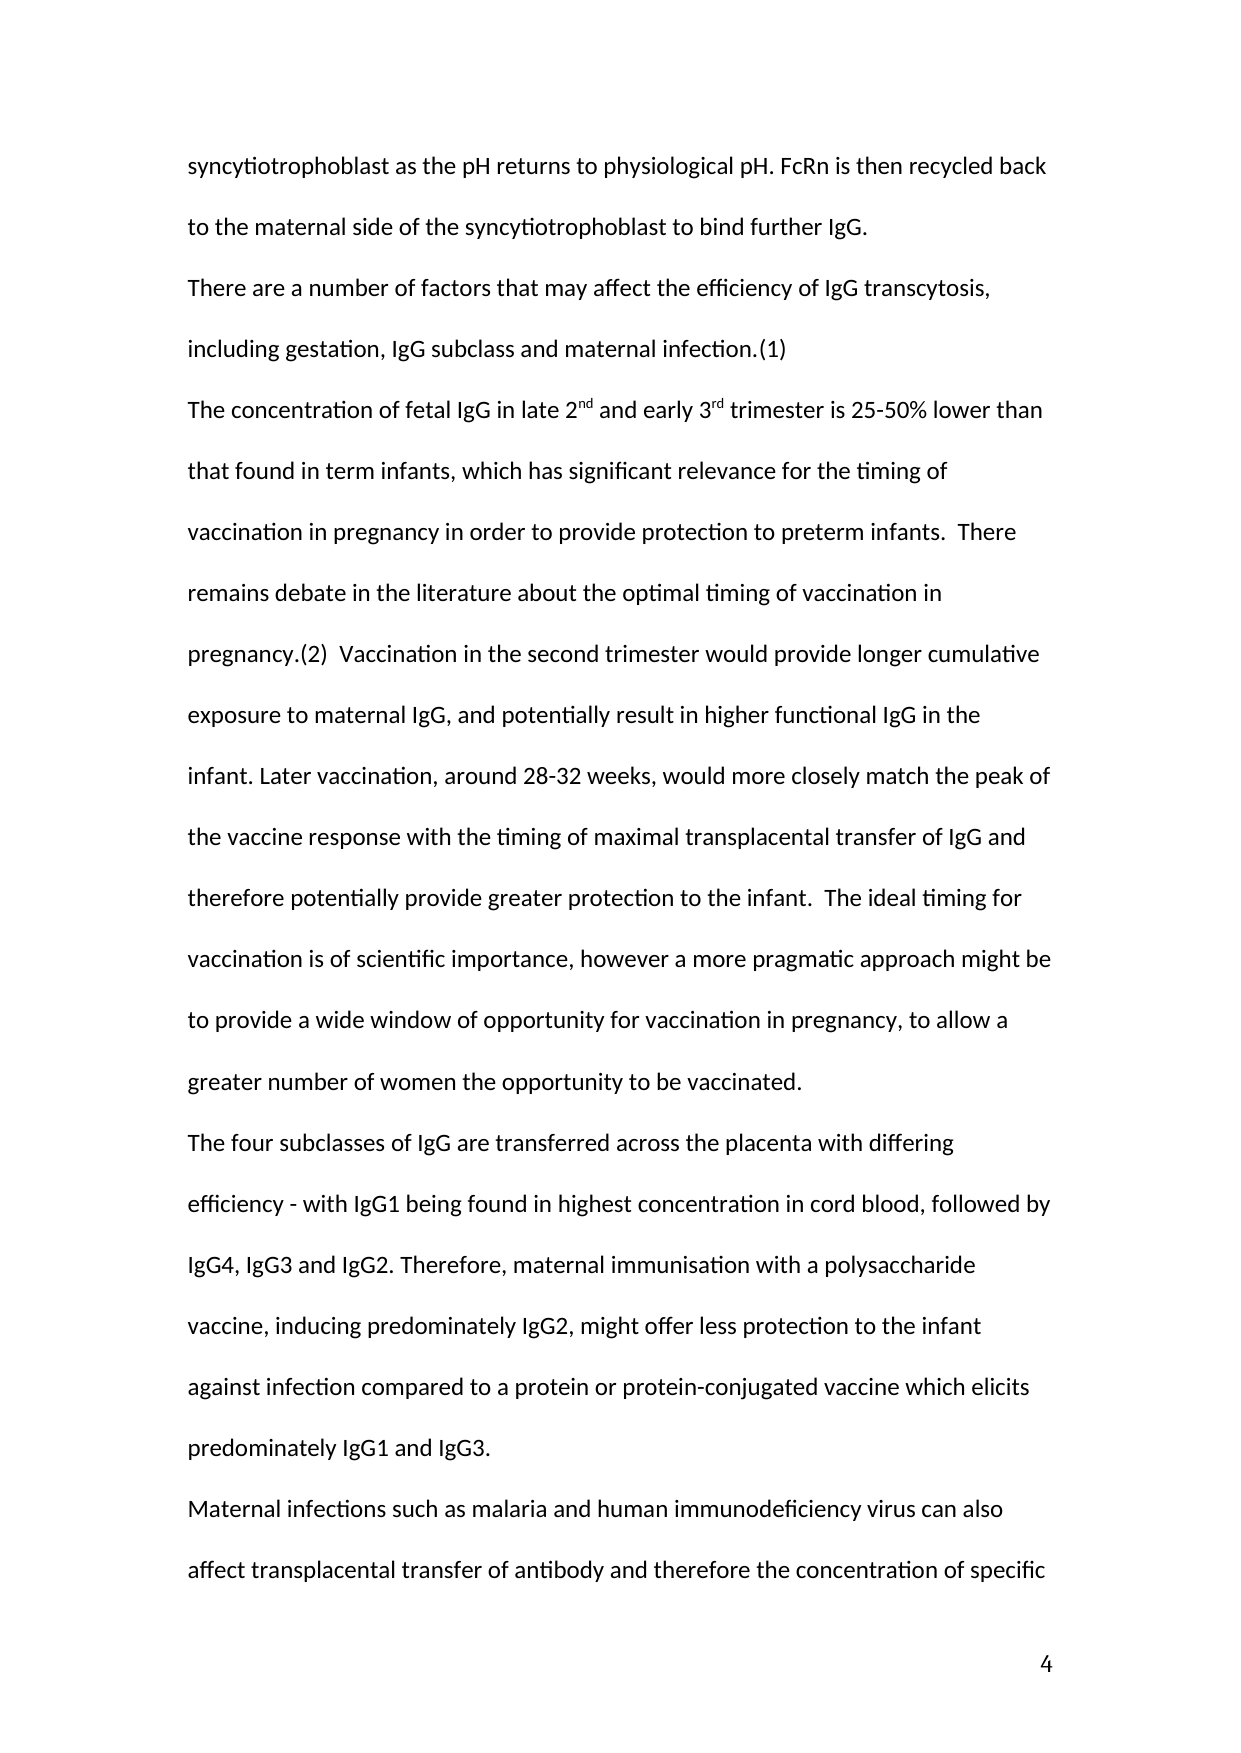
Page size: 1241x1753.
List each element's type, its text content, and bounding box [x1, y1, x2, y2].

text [187, 150, 1053, 242]
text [187, 1493, 1053, 1584]
text There are a number of factors that may affect the efficiency of IgG transcytosis, including gestation, IgG subclass and maternal infection.(1) [187, 272, 1053, 364]
text The four subclasses of IgG are transferred across the placenta with differing efficiency - with IgG1 being found in highest concentration in cord blood, followed by IgG4, IgG3 and IgG2. Therefore, maternal immunisation with a polysaccharide vaccine, inducing predominately IgG2, might offer less protection to the infant against infection compared to a protein or protein-conjugated vaccine which elicits predominately IgG1 and IgG3. [187, 1127, 1053, 1462]
text The concentration of fetal IgG in late 2nd and early 3rd trimester is 25-50% lower than that found in term infants, which has significant relevance for the timing of vaccination in pregnancy in order to provide protection to preterm infants. There remains debate in the literature about the optimal timing of vaccination in pregnancy.(2) Vaccination in the second trimester would provide longer cumulative exposure to maternal IgG, and potentially result in higher functional IgG in the infant. Later vaccination, around 28-32 weeks, would more closely match the peak of the vaccine response with the timing of maximal transplacental transfer of IgG and therefore potentially provide greater protection to the infant. The ideal timing for vaccination is of scientific importance, however a more pragmatic approach might be to provide a wide window of opportunity for vaccination in pregnancy, to allow a greater number of women the opportunity to be vaccinated. [187, 394, 1053, 1096]
